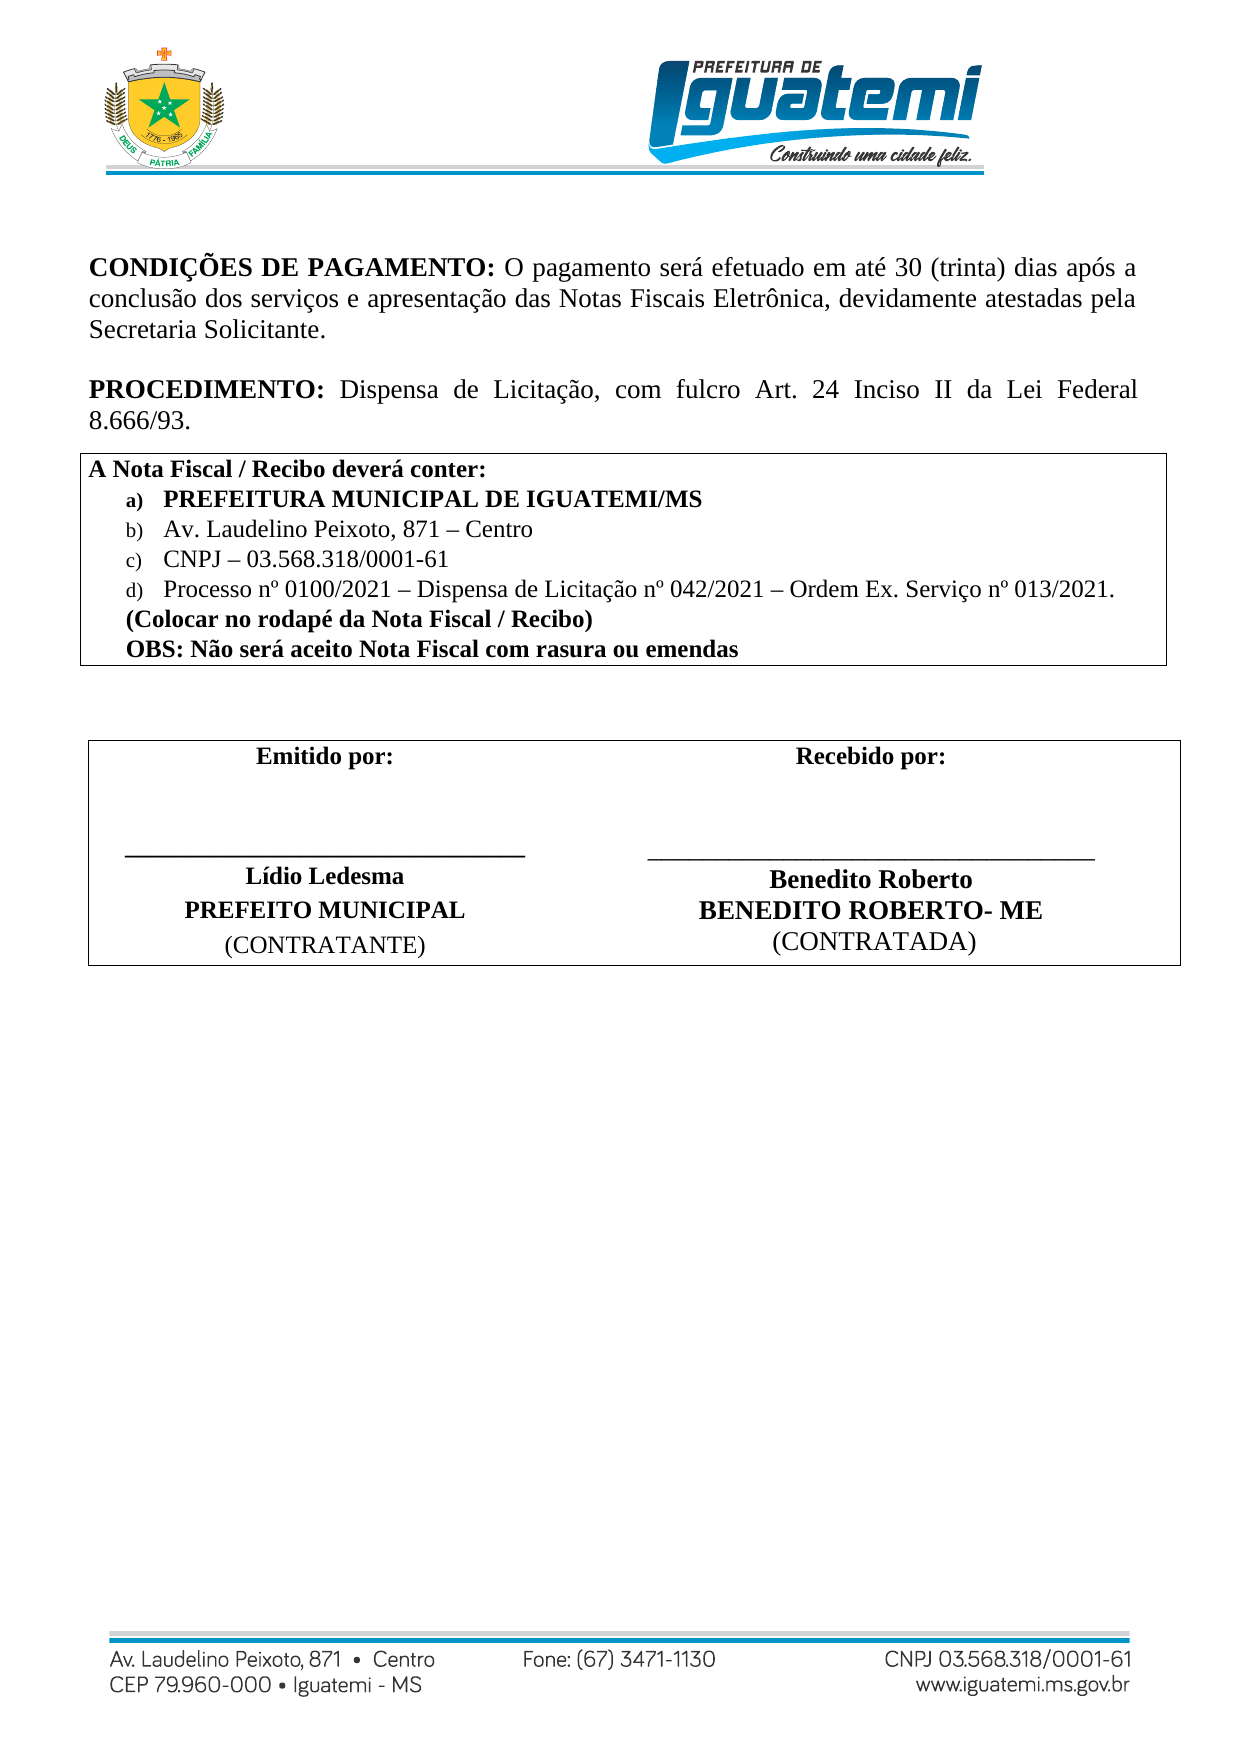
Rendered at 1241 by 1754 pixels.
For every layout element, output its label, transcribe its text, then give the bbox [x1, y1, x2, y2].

text PROCEDIMENTO: Dispensa de Licitação, com fulcro Art. 24 Inciso II da Lei Federal 8.666/93. [89, 373, 1140, 436]
table_header A Nota Fiscal / Recibo deverá conter: PREFEITURA MUNICIPAL DE IGUATEMI/MS Av. Laudelino Peixoto, 871 – Centro CNPJ – 03.568.318/0001-61 Processo nº 0100/2021 – Dispensa de Licitação nº 042/2021 – Ordem Ex. Serviço nº 013/2021. (Colocar no rodapé da Nota Fiscal / Recibo) OBS: Não será aceito Nota Fiscal com rasura ou emendas [81, 454, 1166, 665]
text CONDIÇÕES DE PAGAMENTO: O pagamento será efetuado em até 30 (trinta) dias após a conclusão dos serviços e apresentação das Notas Fiscais Eletrônica, devidamente atestadas pela Secretaria Solicitante. [89, 251, 1137, 344]
table_cell ________________________________ Lídio Ledesma PREFEITO MUNICIPAL (CONTRATANTE) [89, 770, 561, 964]
table_header Emitido por: [89, 741, 561, 770]
table_header Recebido por: _________________________________ Benedito Roberto BENEDITO ROBERTO- ME (CONTRATADA) [561, 741, 1180, 964]
